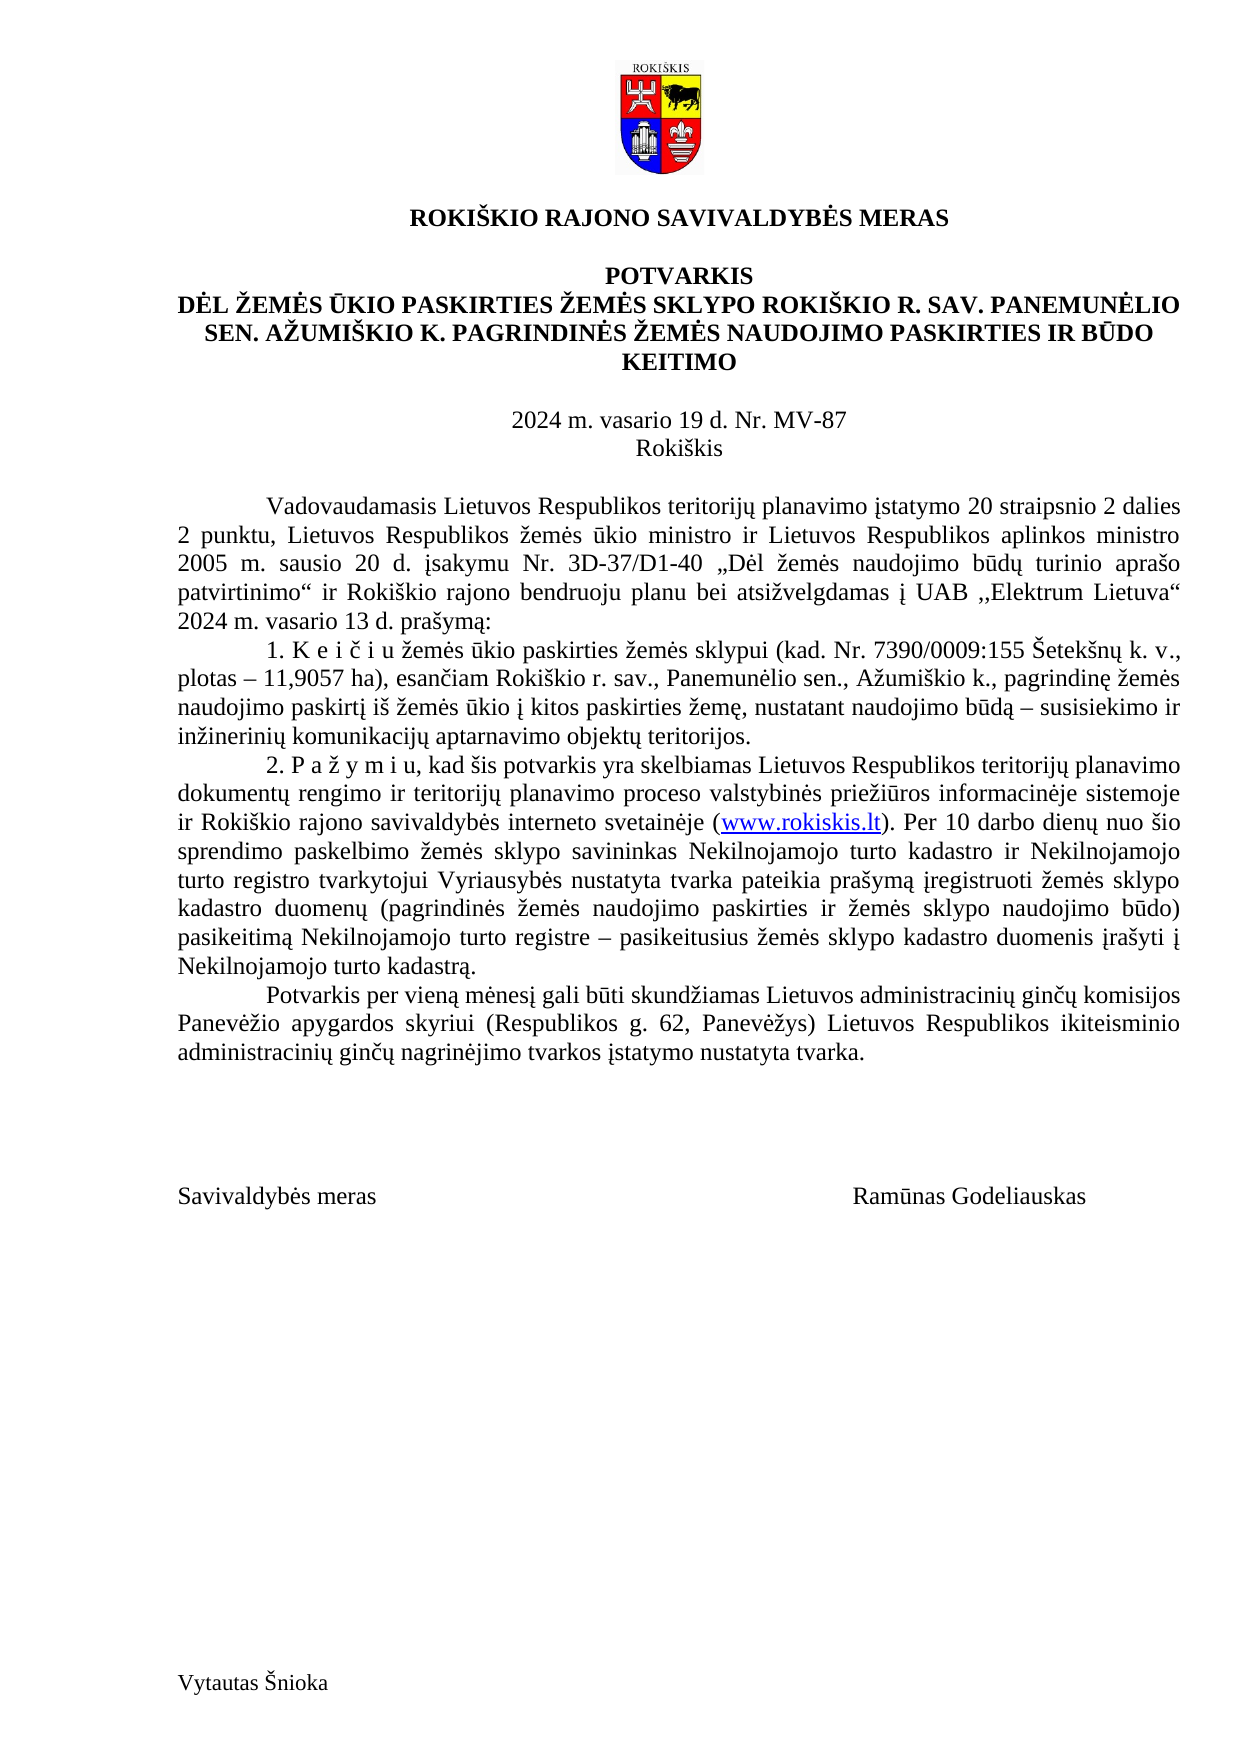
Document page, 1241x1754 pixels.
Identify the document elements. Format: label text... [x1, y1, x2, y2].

text 2024 m. vasario 19 d. Nr. MV-87 [177, 405, 1181, 433]
text 1. K e i č i u žemės ūkio paskirties žemės sklypui (kad. Nr. 7390/0009:155 Šetekšnų k. v., plotas – 11,9057 ha), esančiam Rokiškio r. sav., Panemunėlio sen., Ažumiškio k., pagrindinę žemės naudojimo paskirtį iš žemės ūkio į kitos paskirties žemę, nustatant naudojimo būdą – susisiekimo ir inžinerinių komunikacijų aptarnavimo objektų teritorijos. [177, 635, 1181, 750]
picture [615, 60, 705, 175]
text Savivaldybės meras Ramūnas Godeliauskas [177, 1181, 1181, 1210]
text Potvarkis per vieną mėnesį gali būti skundžiamas Lietuvos administracinių ginčų komisijos Panevėžio apygardos skyriui (Respublikos g. 62, Panevėžys) Lietuvos Respublikos ikiteisminio administracinių ginčų nagrinėjimo tvarkos įstatymo nustatyta tvarka. [177, 980, 1181, 1066]
text DĖL ŽEMĖS ŪKIO PASKIRTIES ŽEMĖS SKLYPO ROKIŠKIO R. SAV. PANEMUNĖLIO SEN. AŽUMIŠKIO K. PAGRINDINĖS ŽEMĖS NAUDOJIMO PASKIRTIES IR BŪDO KEITIMO [177, 290, 1181, 376]
text 2. P a ž y m i u, kad šis potvarkis yra skelbiamas Lietuvos Respublikos teritorijų planavimo dokumentų rengimo ir teritorijų planavimo proceso valstybinės priežiūros informacinėje sistemoje ir Rokiškio rajono savivaldybės interneto svetainėje (www.rokiskis.lt). Per 10 darbo dienų nuo šio sprendimo paskelbimo žemės sklypo savininkas Nekilnojamojo turto kadastro ir Nekilnojamojo turto registro tvarkytojui Vyriausybės nustatyta tvarka pateikia prašymą įregistruoti žemės sklypo kadastro duomenų (pagrindinės žemės naudojimo paskirties ir žemės sklypo naudojimo būdo) pasikeitimą Nekilnojamojo turto registre – pasikeitusius žemės sklypo kadastro duomenis įrašyti į Nekilnojamojo turto kadastrą. [177, 750, 1181, 980]
text Vadovaudamasis Lietuvos Respublikos teritorijų planavimo įstatymo 20 straipsnio 2 dalies 2 punktu, Lietuvos Respublikos žemės ūkio ministro ir Lietuvos Respublikos aplinkos ministro 2005 m. sausio 20 d. įsakymu Nr. 3D-37/D1-40 „Dėl žemės naudojimo būdų turinio aprašo patvirtinimo“ ir Rokiškio rajono bendruoju planu bei atsižvelgdamas į UAB ,,Elektrum Lietuva“ 2024 m. vasario 13 d. prašymą: [177, 491, 1181, 635]
text Rokiškis [177, 433, 1181, 462]
